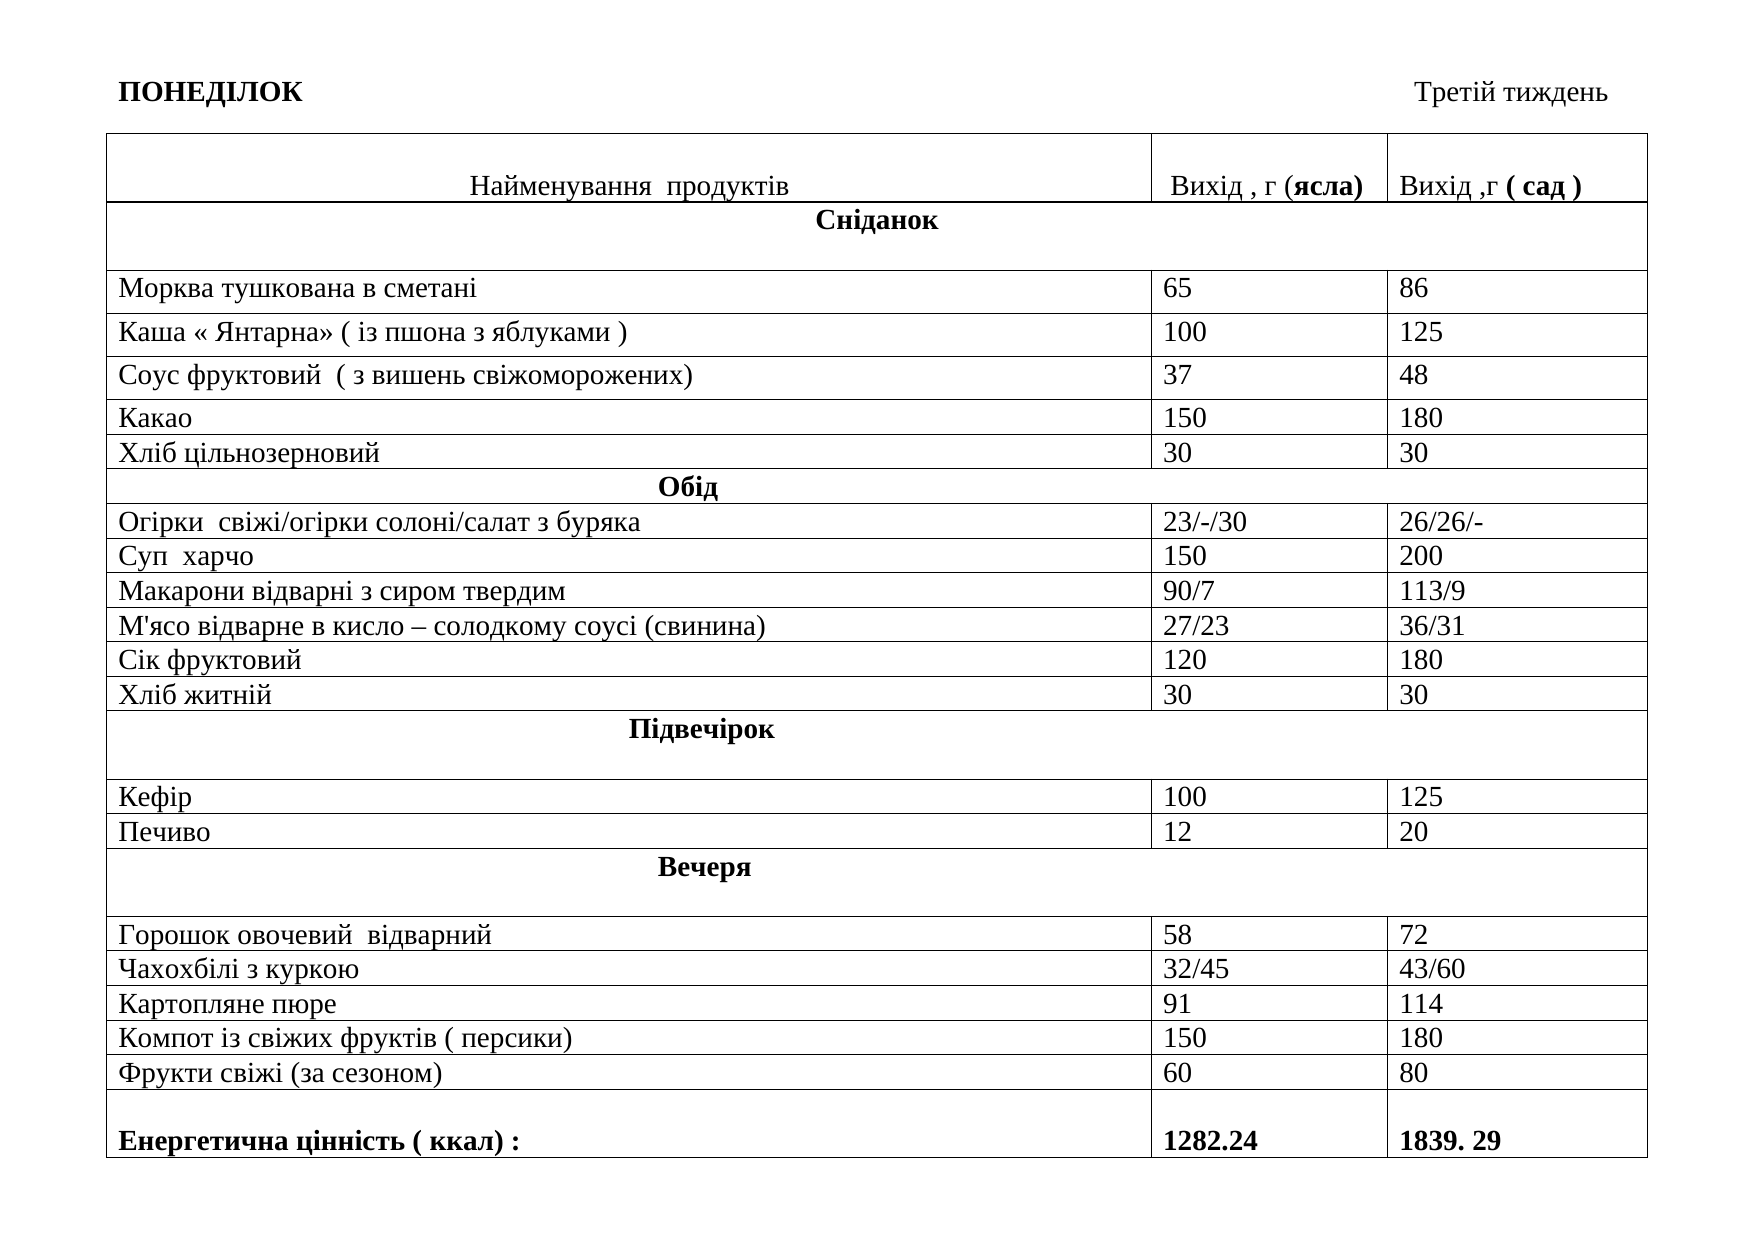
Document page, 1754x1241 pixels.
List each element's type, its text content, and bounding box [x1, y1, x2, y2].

table_header Найменування продуктів [107, 134, 1151, 201]
table_cell 48 [1388, 357, 1647, 399]
table_cell 60 [1152, 1055, 1387, 1089]
table_cell Кефір [107, 780, 1151, 813]
table_cell 26/26/- [1388, 504, 1647, 537]
table_cell Горошок овочевий відварний [107, 917, 1151, 950]
table_cell Картопляне пюре [107, 986, 1151, 1019]
table_cell 180 [1388, 400, 1647, 434]
table_cell 125 [1388, 780, 1647, 813]
table_cell 113/9 [1388, 573, 1647, 607]
table_cell 12 [1152, 814, 1387, 848]
table_cell Сік фруктовий [107, 642, 1151, 676]
table_cell Морква тушкована в сметані [107, 271, 1151, 313]
table_cell 114 [1388, 986, 1647, 1019]
table_cell 86 [1388, 271, 1647, 313]
table_cell Сніданок [107, 203, 1647, 269]
table_cell 32/45 [1152, 951, 1387, 985]
table_cell 100 [1152, 780, 1387, 813]
table_header Вихід , г (ясла) [1152, 134, 1387, 201]
table_cell 150 [1152, 400, 1387, 434]
table_cell М'ясо відварне в кисло – солодкому соусі (свинина) [107, 608, 1151, 641]
table_cell Какао [107, 400, 1151, 434]
table_cell Фрукти свіжі (за сезоном) [107, 1055, 1151, 1089]
table_cell 125 [1388, 314, 1647, 356]
table_cell Суп харчо [107, 539, 1151, 572]
table_cell 91 [1152, 986, 1387, 1019]
table_cell 23/-/30 [1152, 504, 1387, 537]
table_cell Компот із свіжих фруктів ( персики) [107, 1021, 1151, 1054]
table_header Вихід ,г ( сад ) [1388, 134, 1647, 201]
table_cell 27/23 [1152, 608, 1387, 641]
table_cell Хліб цільнозерновий [107, 435, 1151, 468]
table_cell Хліб житній [107, 677, 1151, 710]
table_cell 65 [1152, 271, 1387, 313]
table_cell 90/7 [1152, 573, 1387, 607]
table_cell 150 [1152, 539, 1387, 572]
table_cell Підвечірок [107, 711, 1647, 778]
table_cell 43/60 [1388, 951, 1647, 985]
table_cell 72 [1388, 917, 1647, 950]
table_cell 37 [1152, 357, 1387, 399]
table_cell 30 [1388, 677, 1647, 710]
table_cell 1282.24 [1152, 1090, 1387, 1157]
table_cell Каша « Янтарна» ( із пшона з яблуками ) [107, 314, 1151, 356]
table_cell 100 [1152, 314, 1387, 356]
table_cell Соус фруктовий ( з вишень свіжоморожених) [107, 357, 1151, 399]
table_cell Вечеря [107, 849, 1647, 916]
table_cell 58 [1152, 917, 1387, 950]
table_cell Енергетична цінність ( ккал) : [107, 1090, 1151, 1157]
table_cell 150 [1152, 1021, 1387, 1054]
table_cell 1839. 29 [1388, 1090, 1647, 1157]
table_cell Печиво [107, 814, 1151, 848]
table_cell 30 [1152, 435, 1387, 468]
text ПОНЕДІЛОК Третій тиждень [118, 74, 1636, 107]
table_cell Обід [107, 469, 1647, 503]
table_cell 80 [1388, 1055, 1647, 1089]
table_cell 180 [1388, 642, 1647, 676]
table_cell 36/31 [1388, 608, 1647, 641]
table_cell Макарони відварні з сиром твердим [107, 573, 1151, 607]
table_cell 120 [1152, 642, 1387, 676]
table_cell 20 [1388, 814, 1647, 848]
table_cell 180 [1388, 1021, 1647, 1054]
table_cell 30 [1388, 435, 1647, 468]
table_cell 30 [1152, 677, 1387, 710]
table_cell Чахохбілі з куркою [107, 951, 1151, 985]
table_cell 200 [1388, 539, 1647, 572]
table_cell Огірки свіжі/огірки солоні/салат з буряка [107, 504, 1151, 537]
